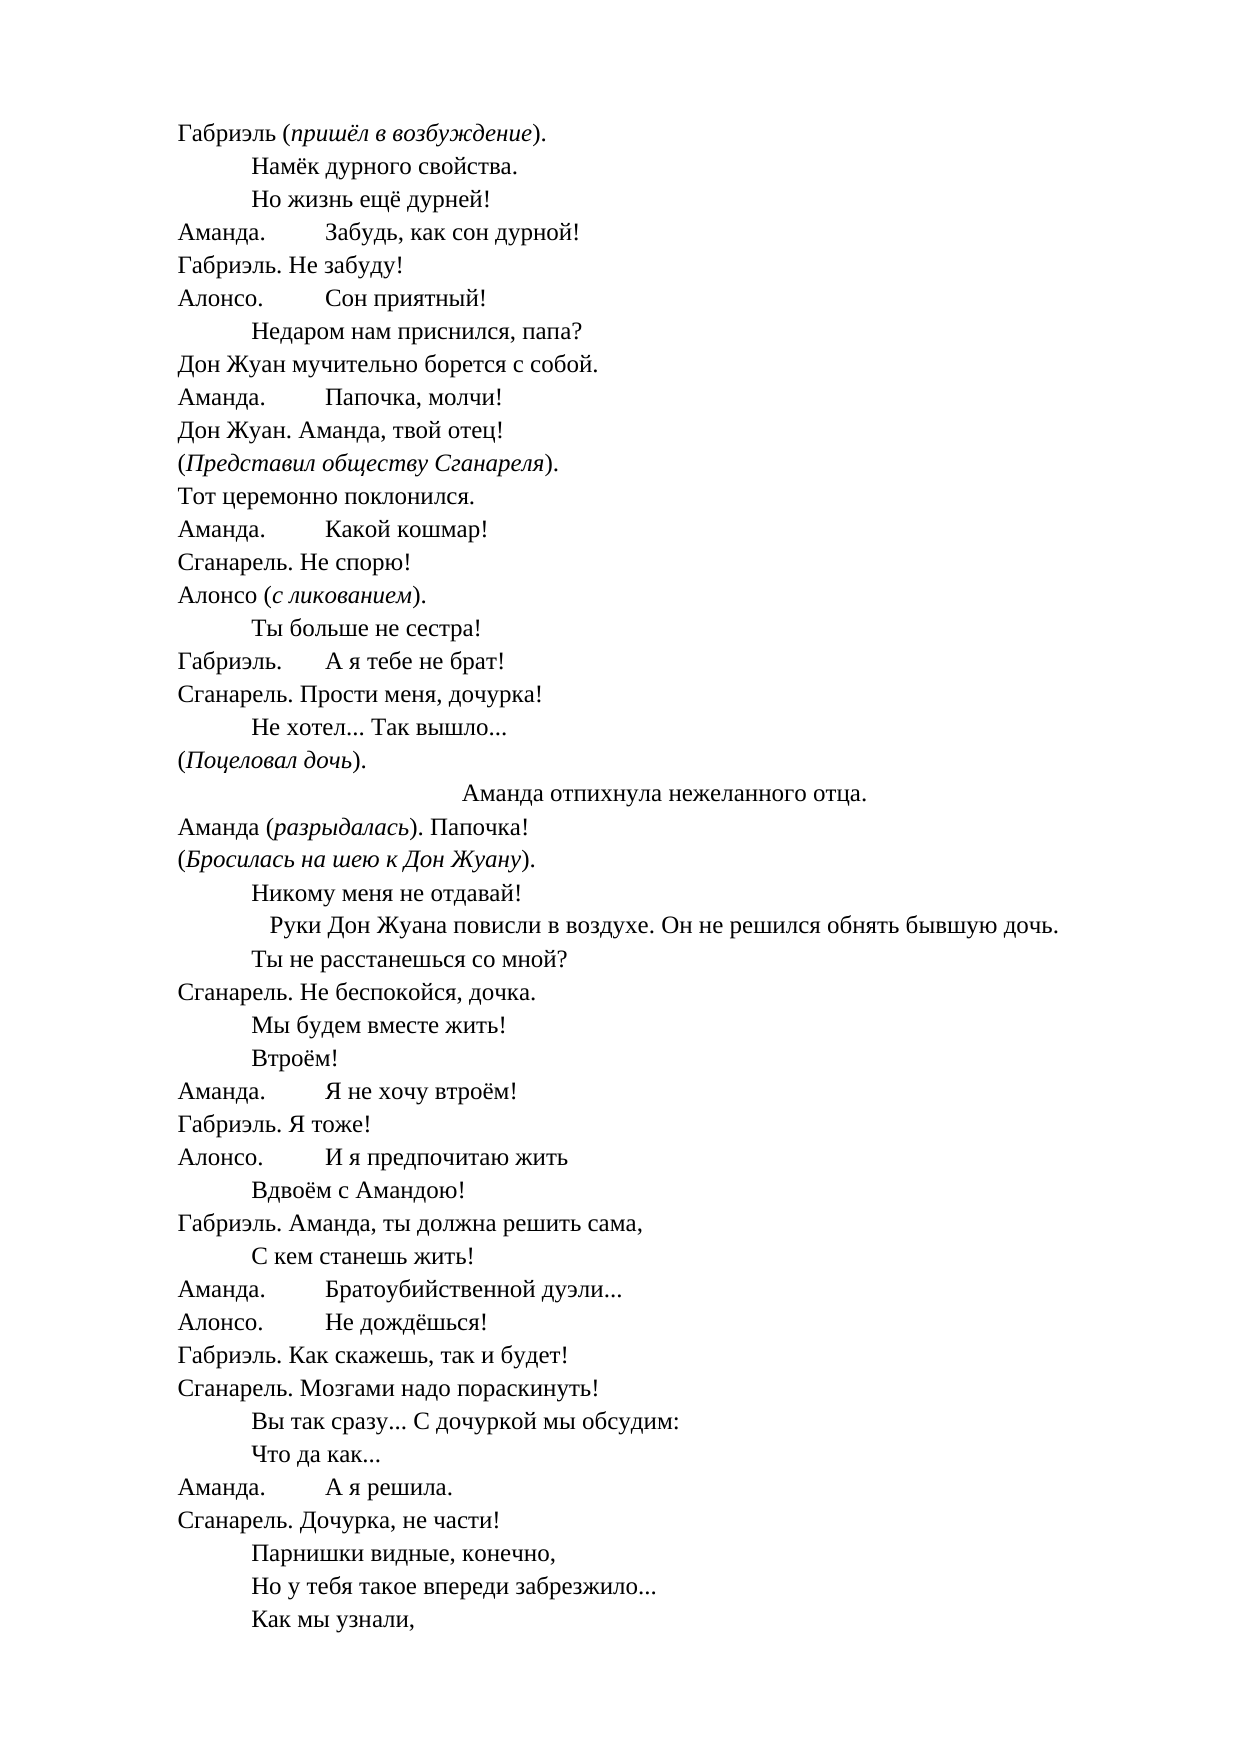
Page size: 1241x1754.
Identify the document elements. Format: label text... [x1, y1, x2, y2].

text Ты не расстанешься со мной? [177, 944, 1152, 972]
text Сганарель. Не спорю! [177, 547, 1152, 576]
text Сганарель. Не беспокойся, дочка. [177, 977, 1152, 1005]
text Недаром нам приснился, папа? [177, 316, 1152, 345]
text Габриэль. Аманда, ты должна решить сама, [177, 1208, 1152, 1237]
text Алонсо. Сон приятный! [177, 283, 1152, 312]
text (Представил обществу Сганареля). [177, 448, 1152, 477]
text Алонсо. И я предпочитаю жить [177, 1142, 1152, 1171]
text Но у тебя такое впереди забрезжило... [177, 1571, 1152, 1600]
text Аманда. Какой кошмар! [177, 514, 1152, 543]
text Габриэль. А я тебе не брат! [177, 646, 1152, 675]
text Сганарель. Мозгами надо пораскинуть! [177, 1373, 1152, 1402]
text Габриэль. Как скажешь, так и будет! [177, 1340, 1152, 1369]
text Габриэль (пришёл в возбуждение). [177, 118, 1152, 147]
text Не хотел... Так вышло... [177, 712, 1152, 741]
text С кем станешь жить! [177, 1241, 1152, 1269]
text Тот церемонно поклонился. [177, 481, 1152, 510]
text Алонсо (с ликованием). [177, 580, 1152, 609]
text Руки Дон Жуана повисли в воздухе. Он не решился обнять бывшую дочь. [177, 911, 1152, 939]
text Ты больше не сестра! [177, 613, 1152, 642]
text Вы так сразу... С дочуркой мы обсудим: [177, 1406, 1152, 1435]
text Сганарель. Дочурка, не части! [177, 1505, 1152, 1534]
text Дон Жуан мучительно борется с собой. [177, 349, 1152, 378]
text Аманда. А я решила. [177, 1472, 1152, 1501]
text (Бросилась на шею к Дон Жуану). [177, 844, 1152, 873]
text Аманда. Папочка, молчи! [177, 382, 1152, 411]
text Но жизнь ещё дурней! [177, 184, 1152, 213]
text Габриэль. Я тоже! [177, 1109, 1152, 1137]
text Аманда (разрыдалась). Папочка! [177, 812, 1152, 840]
text (Поцеловал дочь). [177, 746, 1152, 774]
text Алонсо. Не дождёшься! [177, 1307, 1152, 1336]
text Вдвоём с Амандою! [177, 1175, 1152, 1203]
text Аманда. Забудь, как сон дурной! [177, 217, 1152, 246]
text Габриэль. Не забуду! [177, 250, 1152, 279]
text Втроём! [177, 1043, 1152, 1071]
text Сганарель. Прости меня, дочурка! [177, 679, 1152, 708]
text Парнишки видные, конечно, [177, 1538, 1152, 1567]
text Намёк дурного свойства. [177, 151, 1152, 180]
text Аманда. Братоубийственной дуэли... [177, 1274, 1152, 1303]
text Мы будем вместе жить! [177, 1010, 1152, 1038]
text Что да как... [177, 1439, 1152, 1468]
text Аманда. Я не хочу втроём! [177, 1076, 1152, 1104]
text Дон Жуан. Аманда, твой отец! [177, 415, 1152, 444]
text Никому меня не отдавай! [177, 878, 1152, 906]
text Как мы узнали, [177, 1604, 1152, 1633]
text Аманда отпихнула нежеланного отца. [177, 778, 1152, 807]
